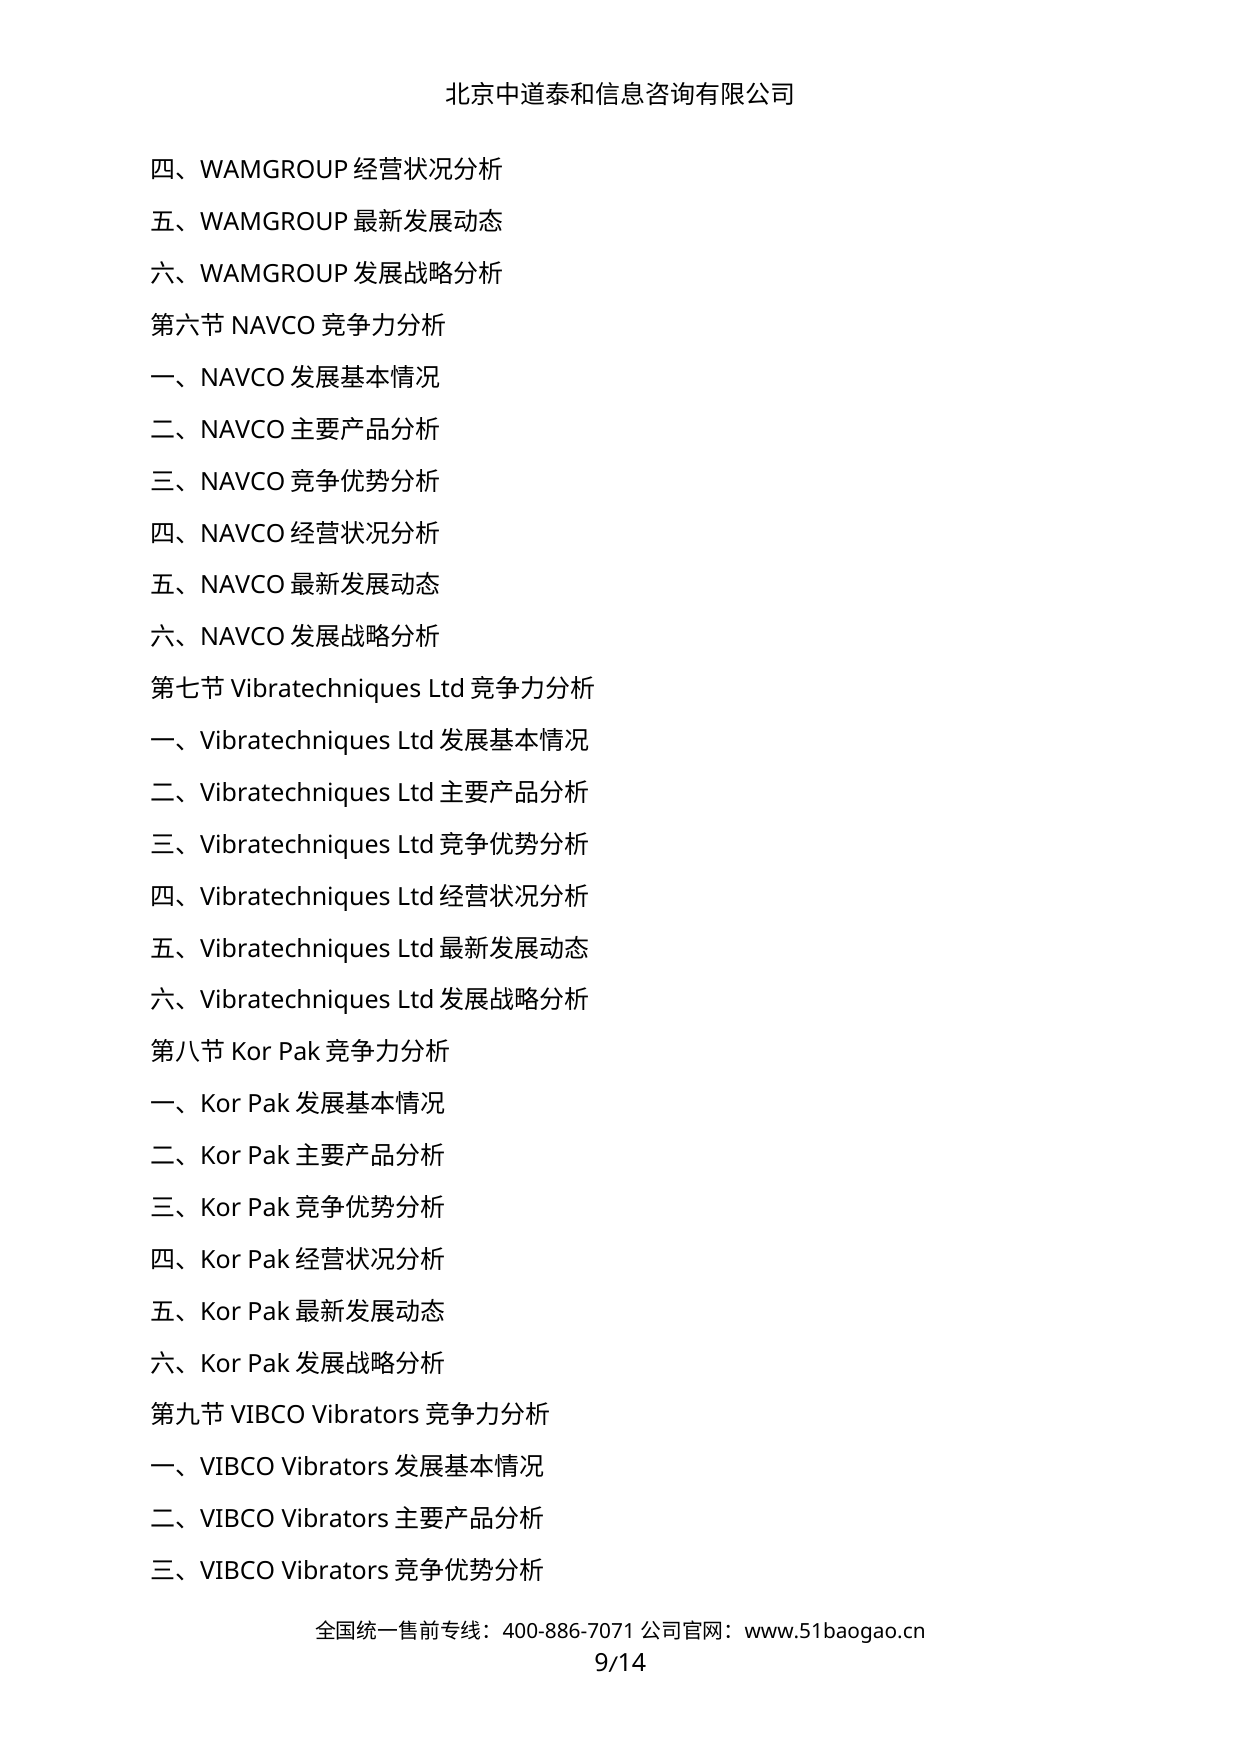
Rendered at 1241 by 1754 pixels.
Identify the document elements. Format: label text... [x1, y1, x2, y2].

text 第七节 Vibratechniques Ltd竞争力分析 [150, 669, 1090, 705]
text 二、NAVCO主要产品分析 [150, 409, 1090, 446]
text 四、WAMGROUP经营状况分析 [150, 150, 1090, 186]
text 五、Kor Pak最新发展动态 [150, 1291, 1090, 1327]
text 五、NAVCO最新发展动态 [150, 565, 1090, 601]
text 五、Vibratechniques Ltd最新发展动态 [150, 928, 1090, 964]
text 四、Vibratechniques Ltd经营状况分析 [150, 876, 1090, 912]
text 六、WAMGROUP发展战略分析 [150, 254, 1090, 290]
text 六、NAVCO发展战略分析 [150, 617, 1090, 653]
text 一、NAVCO发展基本情况 [150, 357, 1090, 394]
text 第九节 VIBCO Vibrators竞争力分析 [150, 1395, 1090, 1431]
text 三、NAVCO竞争优势分析 [150, 461, 1090, 497]
text 五、WAMGROUP最新发展动态 [150, 202, 1090, 238]
text 三、Vibratechniques Ltd竞争优势分析 [150, 824, 1090, 861]
text 一、Vibratechniques Ltd发展基本情况 [150, 721, 1090, 757]
text 第八节 Kor Pak竞争力分析 [150, 1032, 1090, 1068]
text 一、Kor Pak发展基本情况 [150, 1084, 1090, 1120]
text 六、Vibratechniques Ltd发展战略分析 [150, 980, 1090, 1016]
text 四、NAVCO经营状况分析 [150, 513, 1090, 549]
text 一、VIBCO Vibrators发展基本情况 [150, 1447, 1090, 1483]
text 二、Vibratechniques Ltd主要产品分析 [150, 772, 1090, 809]
text 第六节 NAVCO竞争力分析 [150, 306, 1090, 342]
text 三、Kor Pak竞争优势分析 [150, 1187, 1090, 1224]
text 四、Kor Pak经营状况分析 [150, 1239, 1090, 1276]
text 二、VIBCO Vibrators主要产品分析 [150, 1499, 1090, 1535]
text 三、VIBCO Vibrators竞争优势分析 [150, 1551, 1090, 1587]
text 六、Kor Pak发展战略分析 [150, 1343, 1090, 1379]
text 二、Kor Pak主要产品分析 [150, 1136, 1090, 1172]
